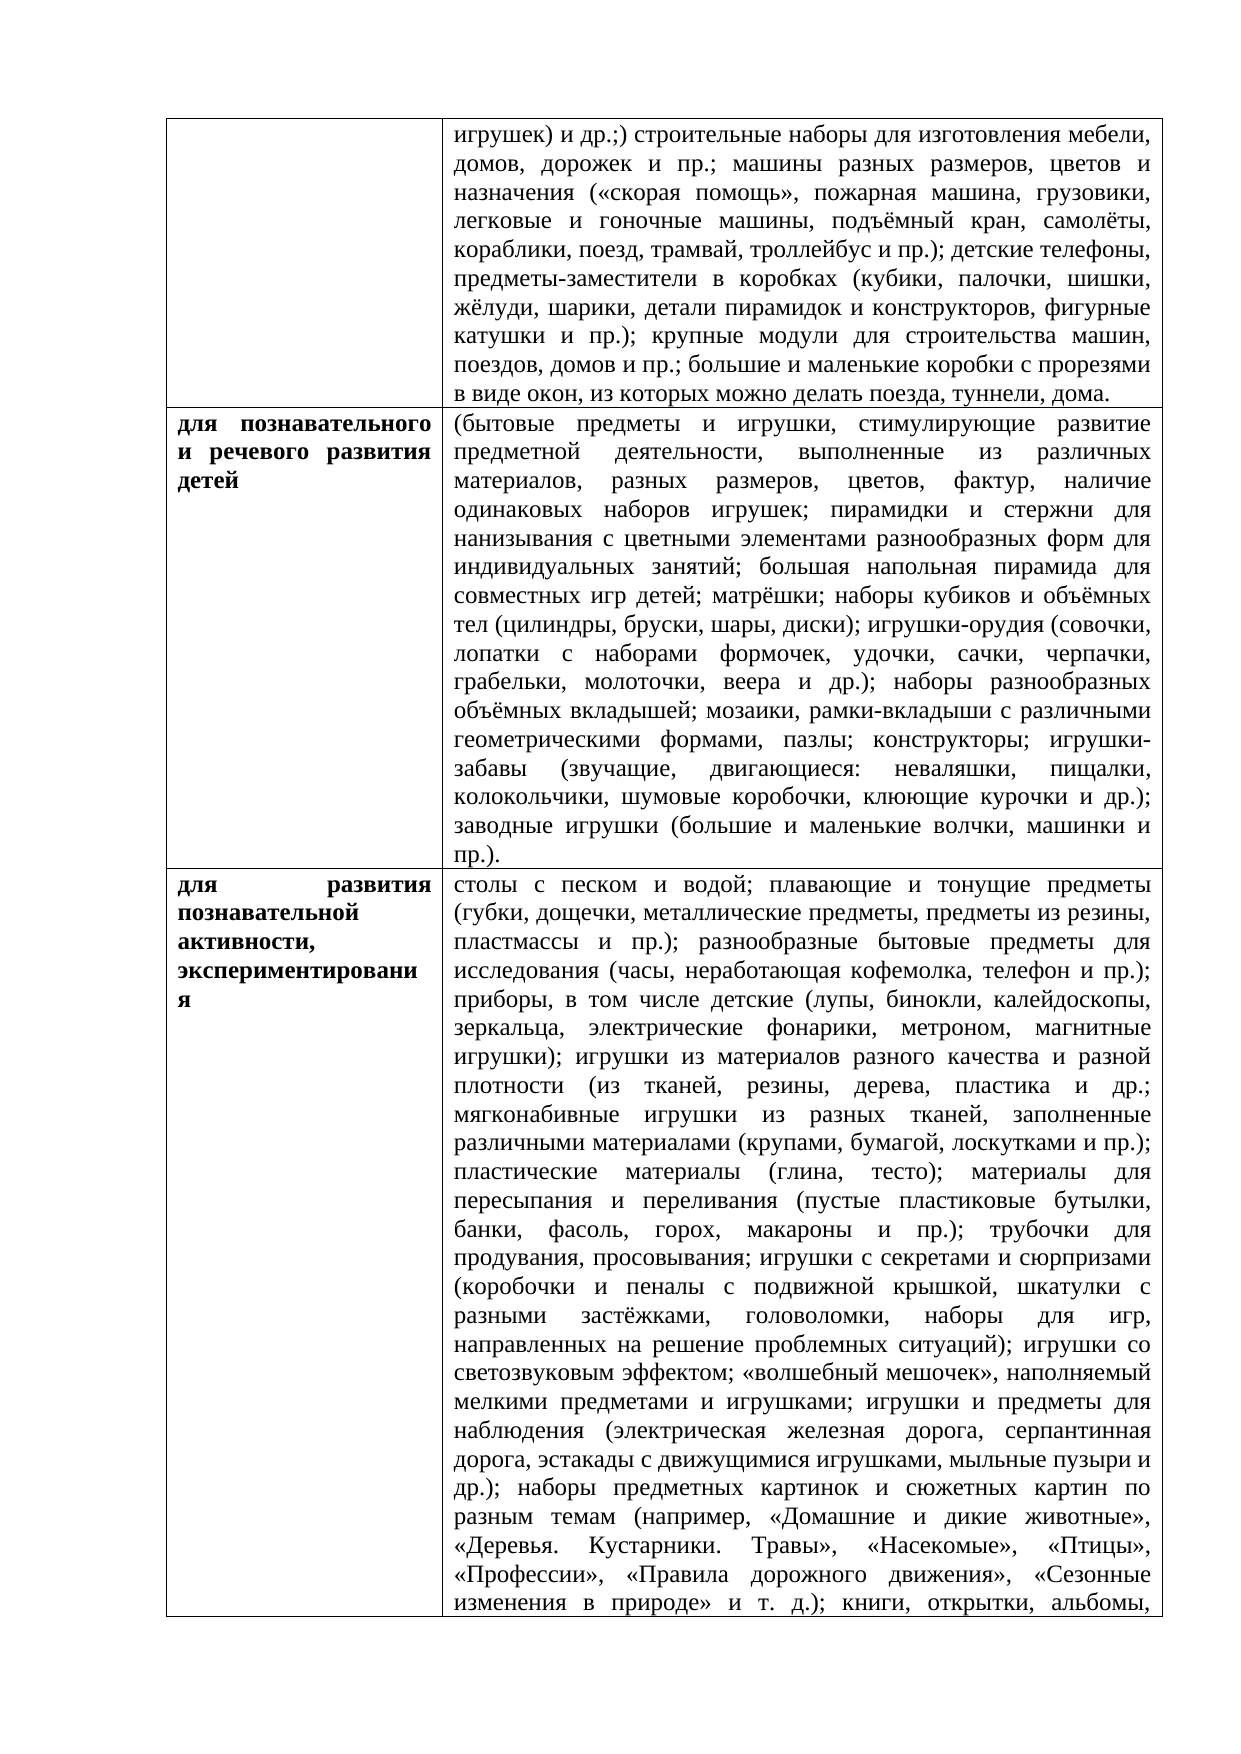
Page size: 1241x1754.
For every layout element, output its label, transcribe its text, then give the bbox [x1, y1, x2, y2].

table_cell (бытовые предметы и игрушки, стимулирующие развитие предметной деятельности, выполненные из различных материалов, разных размеров, цветов, фактур, наличие одинаковых наборов игрушек; пирамидки и стержни для нанизывания с цветными элементами разнообразных форм для индивидуальных занятий; большая напольная пирамида для совместных игр детей; матрёшки; наборы кубиков и объёмных тел (цилиндры, бруски, шары, диски); игрушки-орудия (совочки, лопатки с наборами формочек, удочки, сачки, черпачки, грабельки, молоточки, веера и др.); наборы разнообразных объёмных вкладышей; мозаики, рамки-вкладыши с различными геометрическими формами, пазлы; конструкторы; игрушки-забавы (звучащие, двигающиеся: неваляшки, пищалки, колокольчики, шумовые коробочки, клюющие курочки и др.); заводные игрушки (большие и маленькие волчки, машинки и пр.). [443, 408, 1162, 868]
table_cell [443, 119, 1162, 407]
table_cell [167, 119, 442, 407]
table_cell для познавательного и речевого развития детей [167, 408, 442, 868]
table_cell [443, 869, 1162, 1616]
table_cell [167, 869, 442, 1616]
